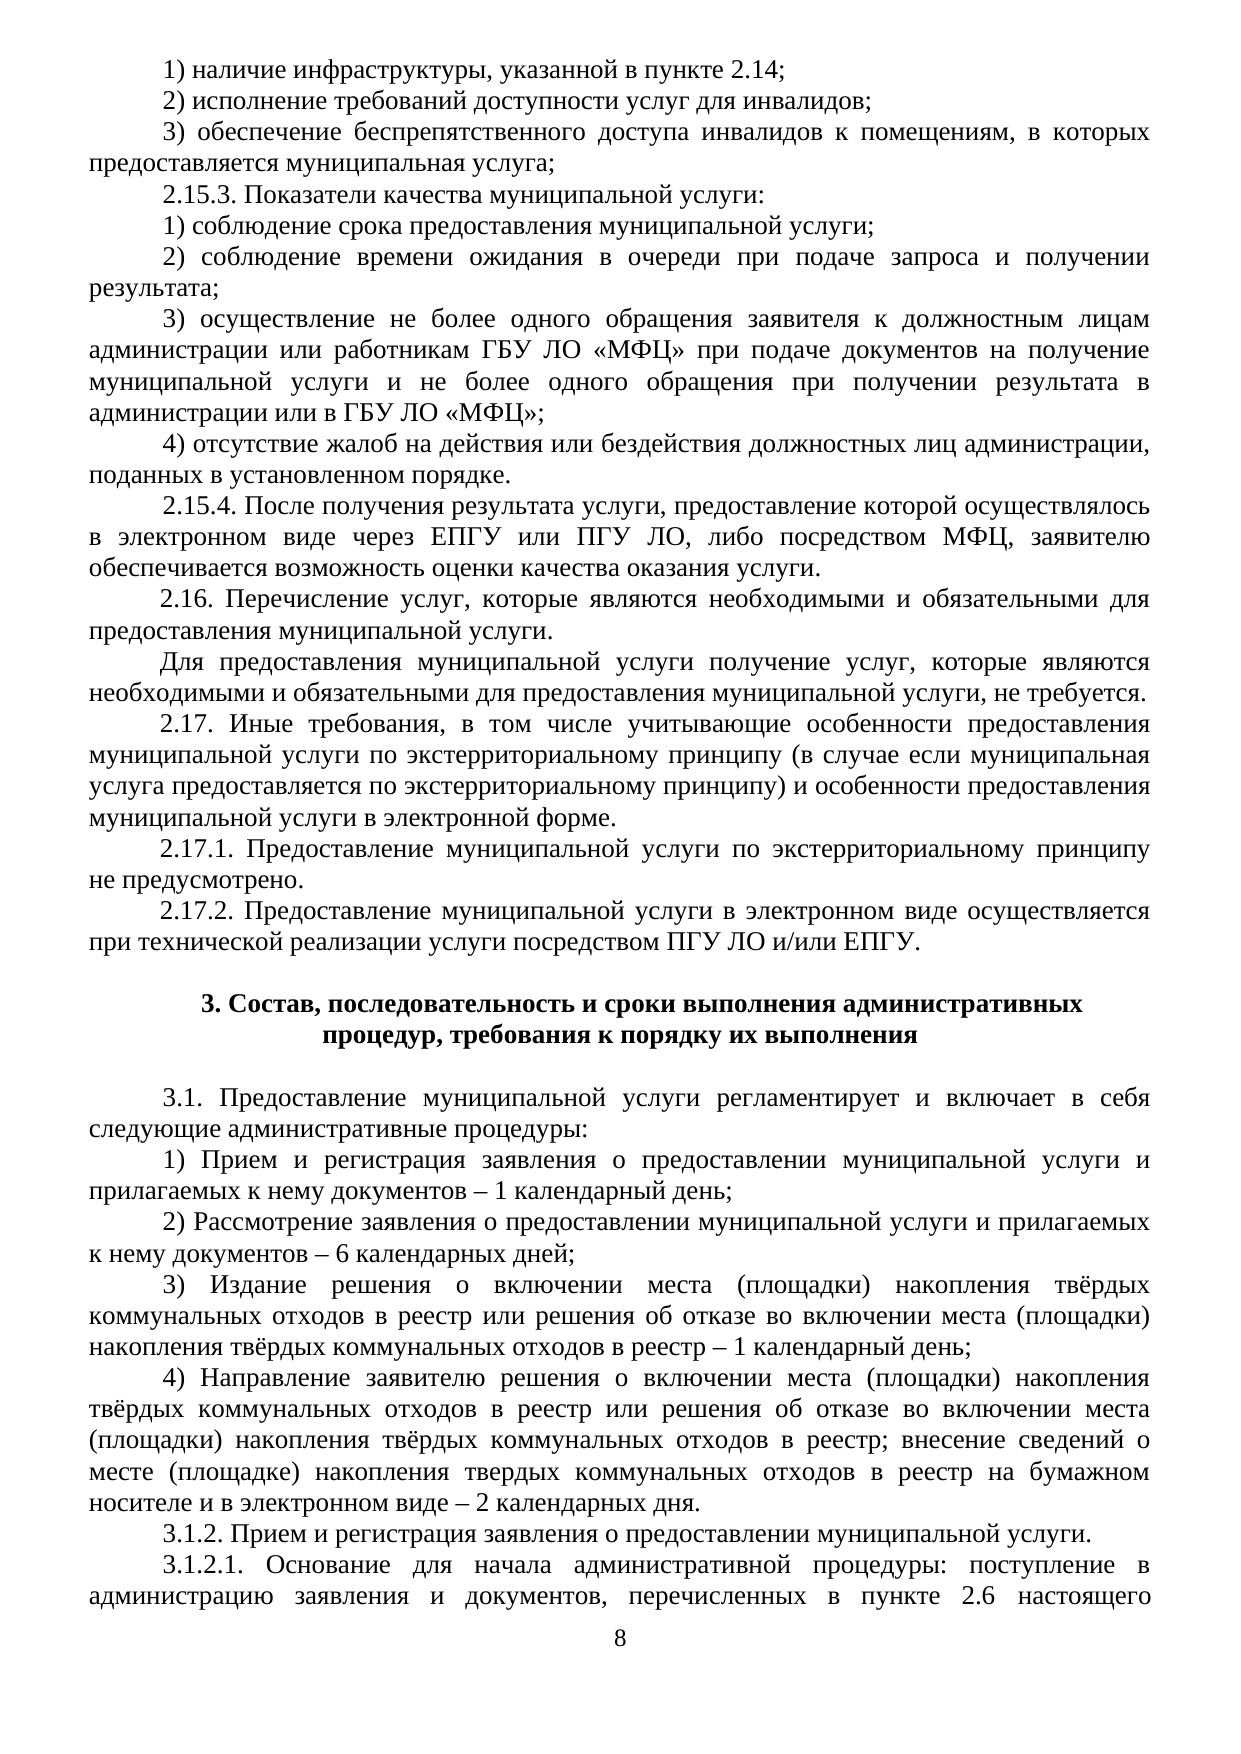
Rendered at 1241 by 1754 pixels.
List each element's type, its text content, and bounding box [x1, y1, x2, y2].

text 2.15.3. Показатели качества муниципальной услуги: [89, 178, 1152, 209]
text Для предоставления муниципальной услуги получение услуг, которые являются необходимыми и обязательными для предоставления муниципальной услуги, не требуется. [89, 645, 1152, 707]
text 2) соблюдение времени ожидания в очереди при подаче запроса и получении результата; [89, 240, 1152, 302]
text 1) наличие инфраструктуры, указанной в пункте 2.14; [89, 53, 1152, 84]
text 2) исполнение требований доступности услуг для инвалидов; [89, 84, 1152, 115]
text 3. Состав, последовательность и сроки выполнения административных процедур, требования к порядку их выполнения [89, 987, 1152, 1050]
text 2.16. Перечисление услуг, которые являются необходимыми и обязательными для предоставления муниципальной услуги. [89, 583, 1152, 645]
text 1) Прием и регистрация заявления о предоставлении муниципальной услуги и прилагаемых к нему документов – 1 календарный день; [89, 1143, 1152, 1206]
text 4) отсутствие жалоб на действия или бездействия должностных лиц администрации, поданных в установленном порядке. [89, 427, 1152, 489]
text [89, 1548, 1152, 1610]
text 3.1.2. Прием и регистрация заявления о предоставлении муниципальной услуги. [89, 1517, 1152, 1548]
text 3) Издание решения о включении места (площадки) накопления твёрдых коммунальных отходов в реестр или решения об отказе во включении места (площадки) накопления твёрдых коммунальных отходов в реестр – 1 календарный день; [89, 1268, 1152, 1361]
text 2.17. Иные требования, в том числе учитывающие особенности предоставления муниципальной услуги по экстерриториальному принципу (в случае если муниципальная услуга предоставляется по экстерриториальному принципу) и особенности предоставления муниципальной услуги в электронной форме. [89, 707, 1152, 832]
text 2.15.4. После получения результата услуги, предоставление которой осуществлялось в электронном виде через ЕПГУ или ПГУ ЛО, либо посредством МФЦ, заявителю обеспечивается возможность оценки качества оказания услуги. [89, 489, 1152, 583]
text 4) Направление заявителю решения о включении места (площадки) накопления твёрдых коммунальных отходов в реестр или решения об отказе во включении места (площадки) накопления твёрдых коммунальных отходов в реестр; внесение сведений о месте (площадке) накопления твердых коммунальных отходов в реестр на бумажном носителе и в электронном виде – 2 календарных дня. [89, 1361, 1152, 1517]
text 3) осуществление не более одного обращения заявителя к должностным лицам администрации или работникам ГБУ ЛО «МФЦ» при подаче документов на получение муниципальной услуги и не более одного обращения при получении результата в администрации или в ГБУ ЛО «МФЦ»; [89, 302, 1152, 427]
text 3.1. Предоставление муниципальной услуги регламентирует и включает в себя следующие административные процедуры: [89, 1081, 1152, 1143]
text 2) Рассмотрение заявления о предоставлении муниципальной услуги и прилагаемых к нему документов – 6 календарных дней; [89, 1206, 1152, 1268]
text 1) соблюдение срока предоставления муниципальной услуги; [89, 209, 1152, 240]
text 2.17.2. Предоставление муниципальной услуги в электронном виде осуществляется при технической реализации услуги посредством ПГУ ЛО и/или ЕПГУ. [89, 894, 1152, 956]
text 3) обеспечение беспрепятственного доступа инвалидов к помещениям, в которых предоставляется муниципальная услуга; [89, 115, 1152, 178]
text 2.17.1. Предоставление муниципальной услуги по экстерриториальному принципу не предусмотрено. [89, 832, 1152, 894]
